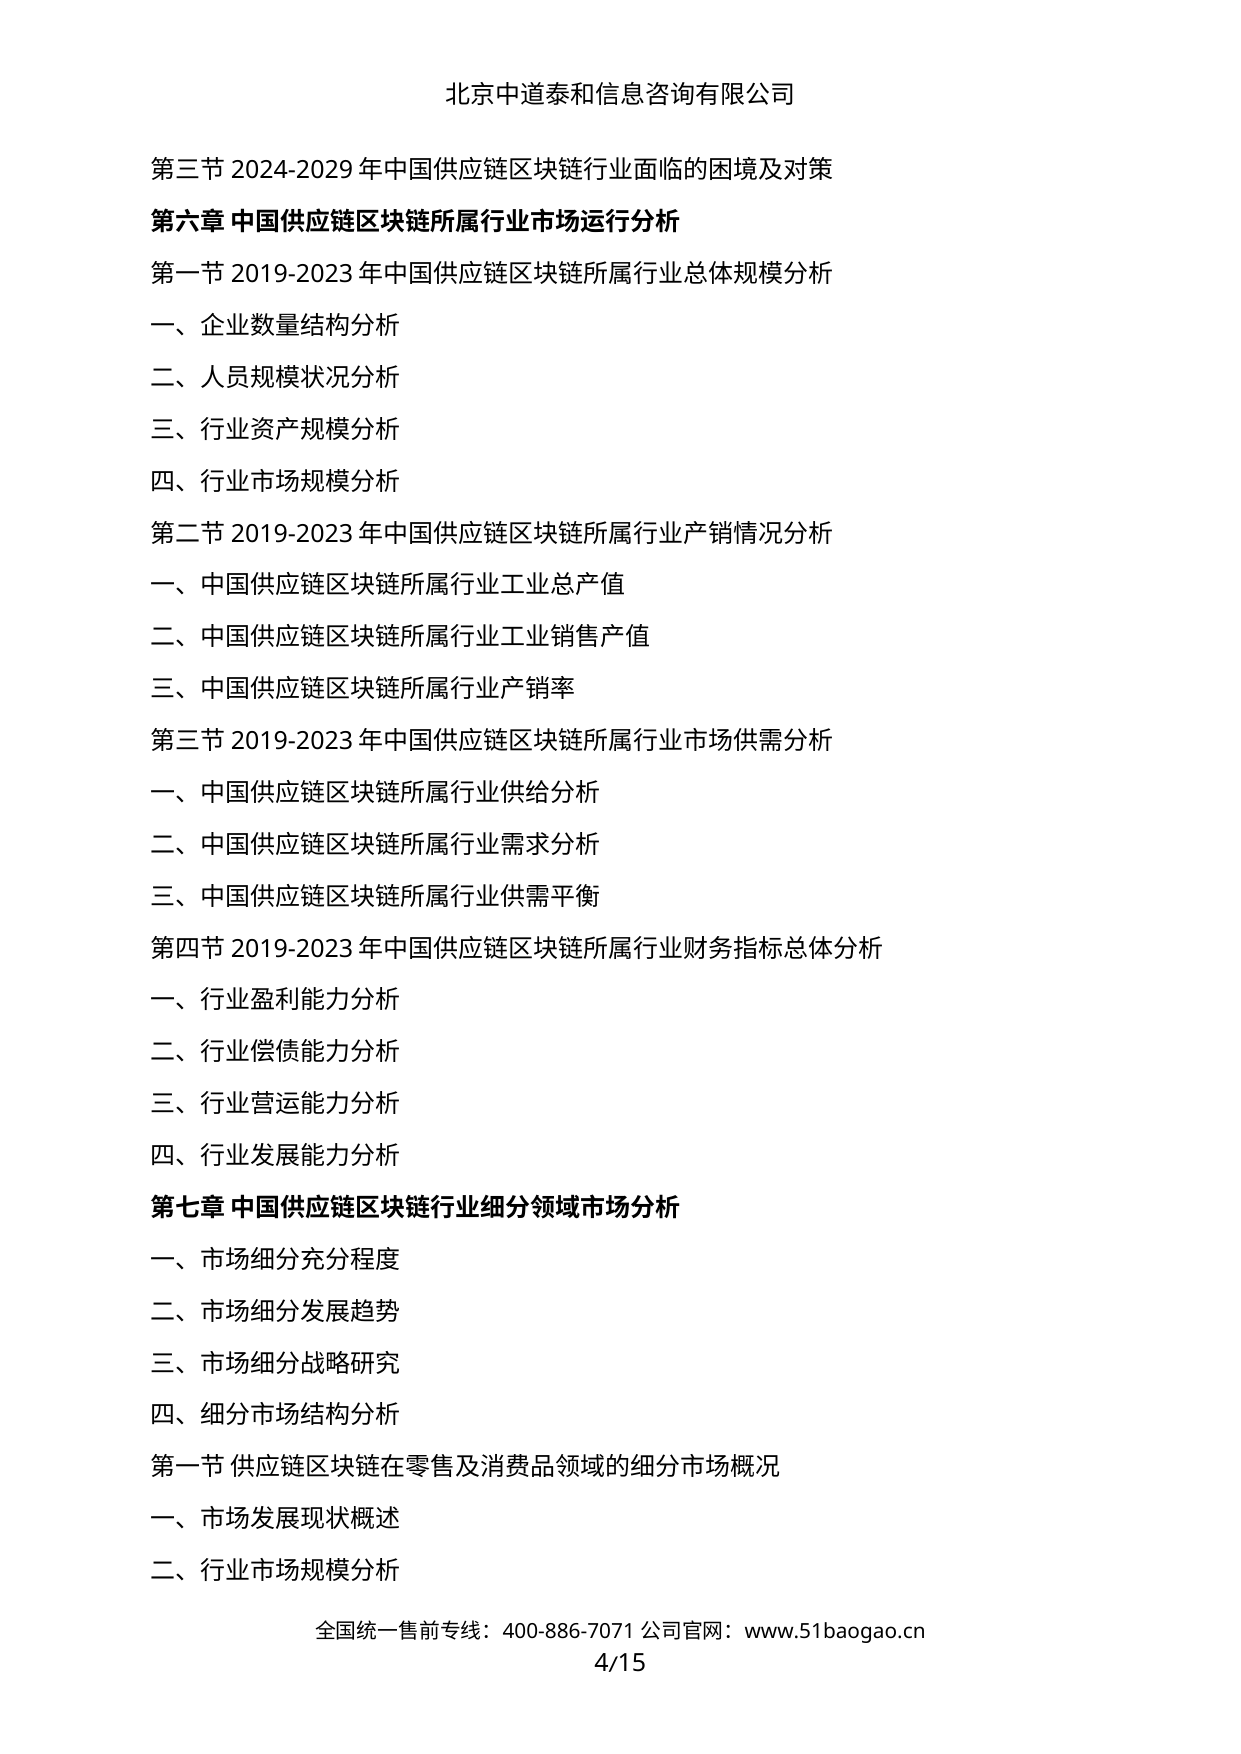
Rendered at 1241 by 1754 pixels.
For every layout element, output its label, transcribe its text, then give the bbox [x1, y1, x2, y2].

text 第七章 中国供应链区块链行业细分领域市场分析 [150, 1187, 1090, 1224]
text 第一节 2019-2023年中国供应链区块链所属行业总体规模分析 [150, 254, 1090, 290]
text 二、中国供应链区块链所属行业需求分析 [150, 824, 1090, 861]
text 三、行业营运能力分析 [150, 1084, 1090, 1120]
text 二、行业市场规模分析 [150, 1551, 1090, 1587]
text 第六章 中国供应链区块链所属行业市场运行分析 [150, 202, 1090, 238]
text 二、人员规模状况分析 [150, 357, 1090, 394]
text 一、中国供应链区块链所属行业工业总产值 [150, 565, 1090, 601]
text 一、市场发展现状概述 [150, 1499, 1090, 1535]
text 第四节 2019-2023年中国供应链区块链所属行业财务指标总体分析 [150, 928, 1090, 964]
text 三、中国供应链区块链所属行业供需平衡 [150, 876, 1090, 912]
text 第一节 供应链区块链在零售及消费品领域的细分市场概况 [150, 1447, 1090, 1483]
text 二、行业偿债能力分析 [150, 1032, 1090, 1068]
text 一、中国供应链区块链所属行业供给分析 [150, 772, 1090, 809]
text 一、企业数量结构分析 [150, 306, 1090, 342]
text 三、行业资产规模分析 [150, 409, 1090, 446]
text 二、市场细分发展趋势 [150, 1291, 1090, 1327]
text 一、市场细分充分程度 [150, 1239, 1090, 1276]
text 三、市场细分战略研究 [150, 1343, 1090, 1379]
text 一、行业盈利能力分析 [150, 980, 1090, 1016]
text 四、细分市场结构分析 [150, 1395, 1090, 1431]
text 第二节 2019-2023年中国供应链区块链所属行业产销情况分析 [150, 513, 1090, 549]
text 二、中国供应链区块链所属行业工业销售产值 [150, 617, 1090, 653]
text 四、行业市场规模分析 [150, 461, 1090, 497]
text 三、中国供应链区块链所属行业产销率 [150, 669, 1090, 705]
text 四、行业发展能力分析 [150, 1136, 1090, 1172]
text 第三节 2024-2029年中国供应链区块链行业面临的困境及对策 [150, 150, 1090, 186]
text 第三节 2019-2023年中国供应链区块链所属行业市场供需分析 [150, 721, 1090, 757]
